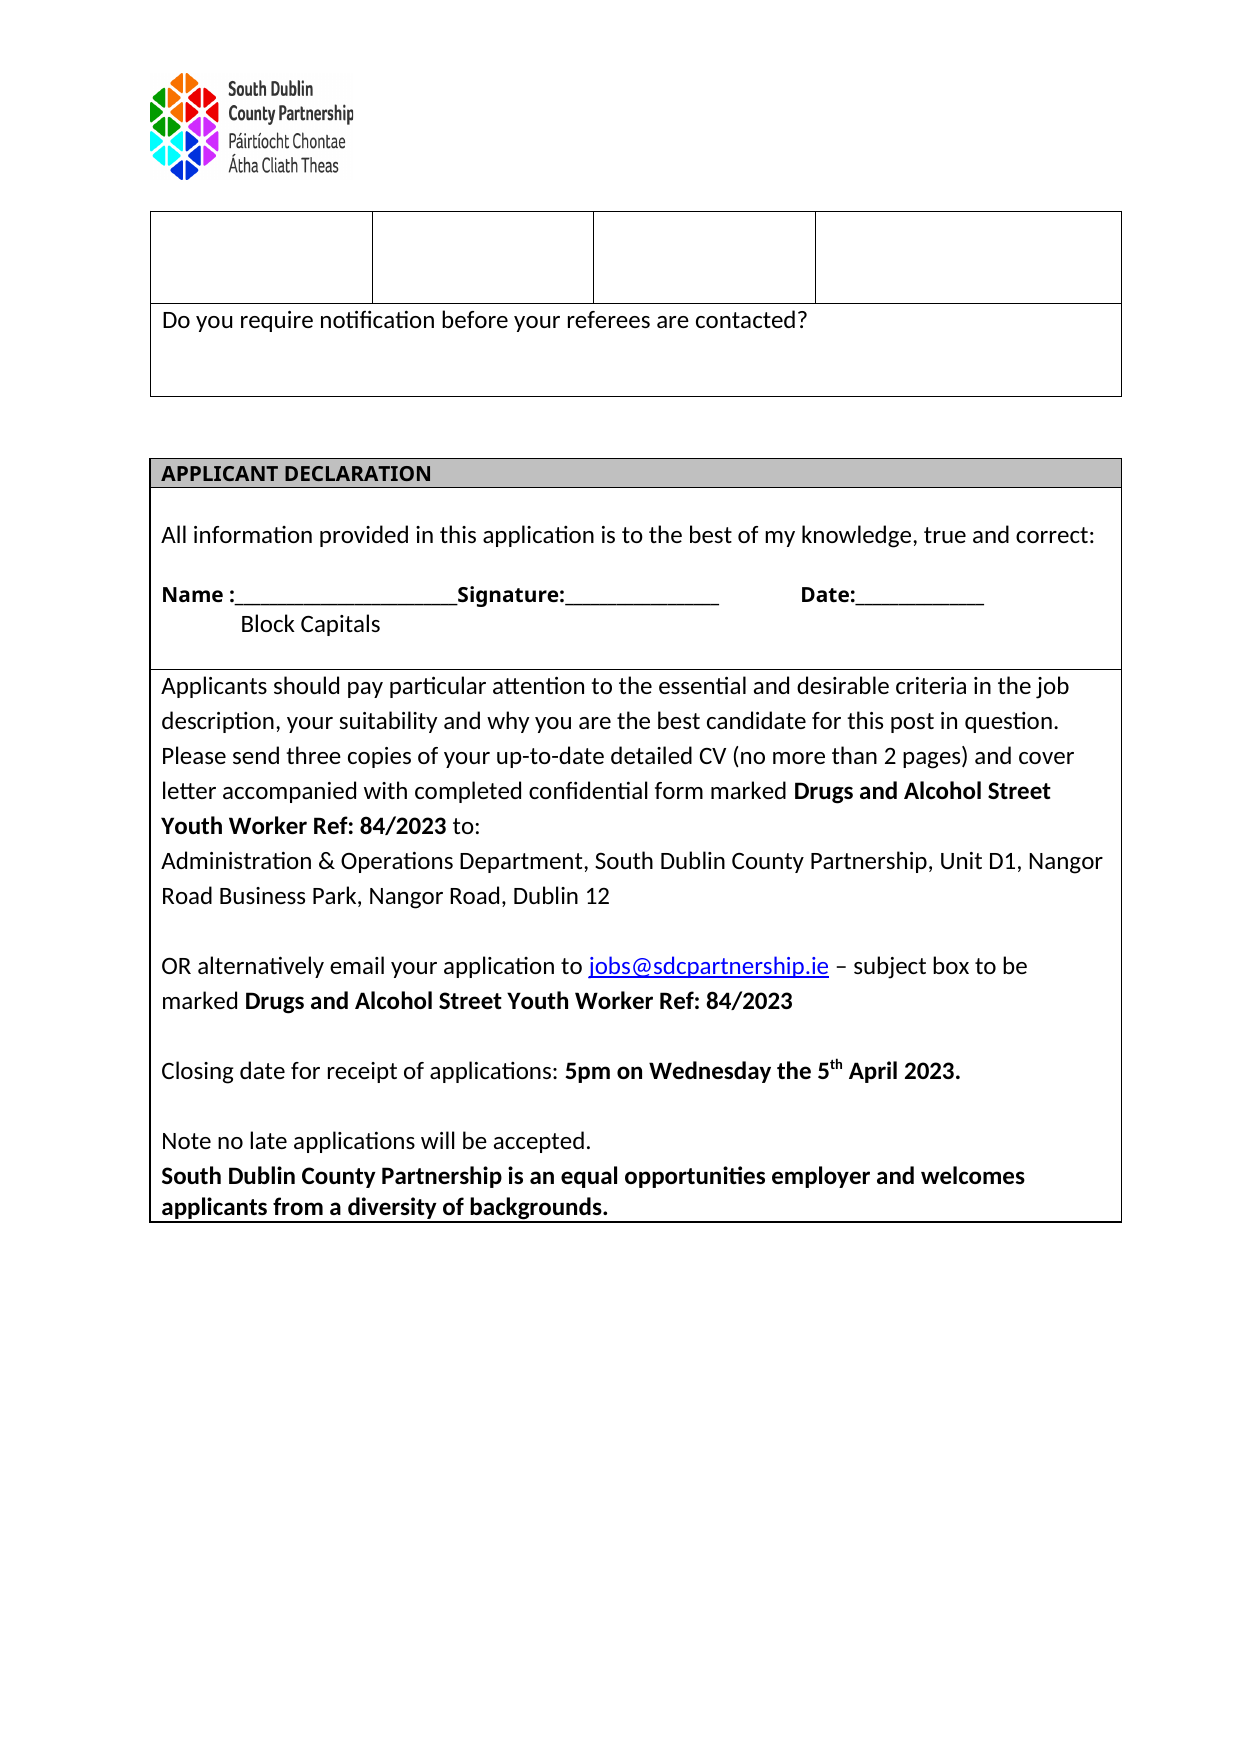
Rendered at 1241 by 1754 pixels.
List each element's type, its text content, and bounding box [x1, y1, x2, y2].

picture [150, 73, 354, 180]
table_cell All information provided in this application is to the best of my knowledge, true and correct: Name :__________________________Signature:__________________ Date:_______________ Block Capitals [151, 488, 1121, 669]
table_cell [373, 212, 593, 303]
table_header APPLICANT DECLARATION [151, 459, 1121, 487]
table_cell Do you require notification before your referees are contacted? [151, 304, 1121, 396]
table_cell [816, 212, 1121, 303]
table_cell [151, 212, 372, 303]
table_cell [594, 212, 815, 303]
table_cell Applicants should pay particular attention to the essential and desirable criteria in the job description, your suitability and why you are the best candidate for this post in question. Please send three copies of your up-to-date detailed CV (no more than 2 pages) and cover letter accompanied with completed confidential form marked Drugs and Alcohol Street Youth Worker Ref: 84/2023 to: Administration & Operations Department, South Dublin County Partnership, Unit D1, Nangor Road Business Park, Nangor Road, Dublin 12 OR alternatively email your application to jobs@sdcpartnership.ie – subject box to be marked Drugs and Alcohol Street Youth Worker Ref: 84/2023 Closing date for receipt of applications: 5pm on Wednesday the 5th April 2023. Note no late applications will be accepted. South Dublin County Partnership is an equal opportunities employer and welcomes applicants from a diversity of backgrounds. [151, 670, 1121, 1221]
